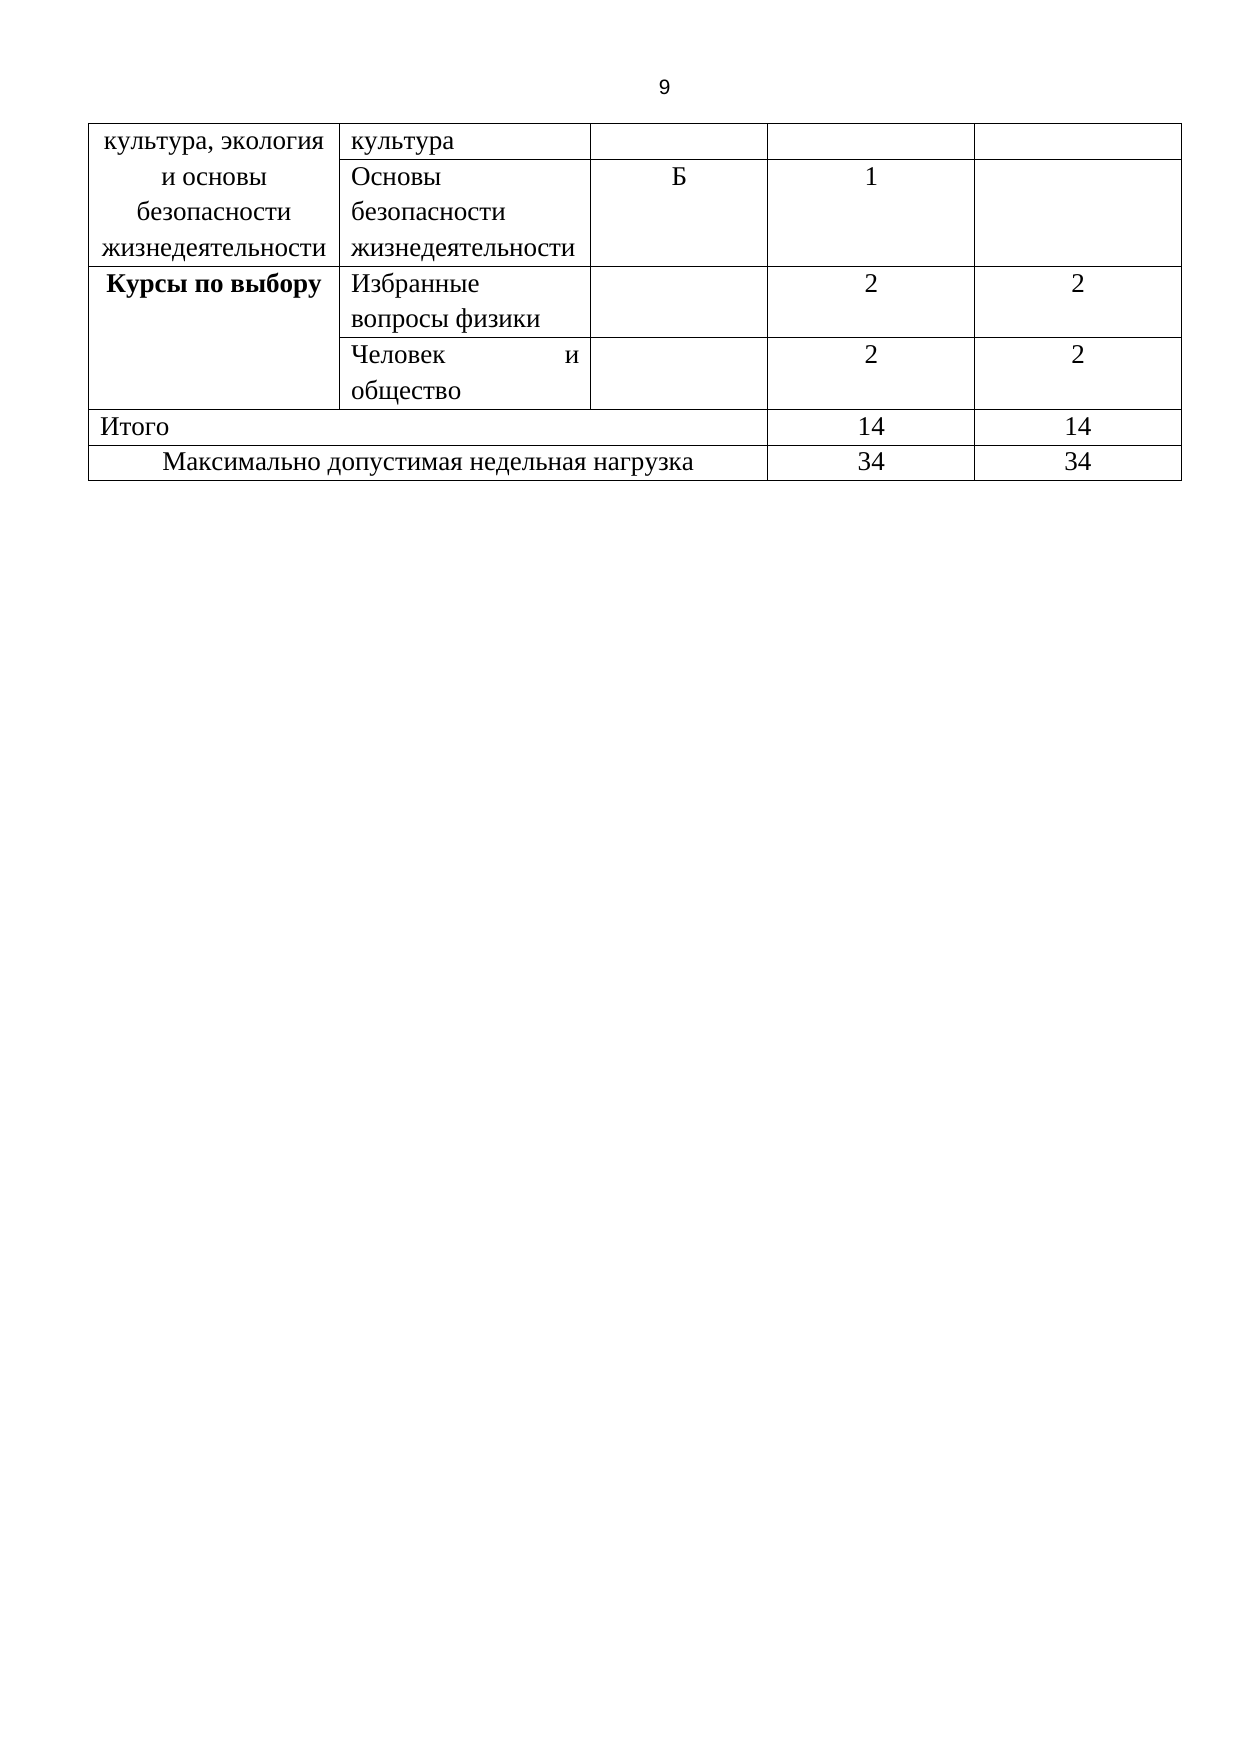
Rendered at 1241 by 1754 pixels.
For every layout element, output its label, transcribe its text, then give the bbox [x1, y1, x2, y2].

table_cell 2 [975, 338, 1181, 409]
table_cell 34 [768, 446, 974, 480]
table_cell Б [591, 124, 767, 159]
table_cell Курсы по выбору [89, 267, 339, 409]
table_cell Основы безопасности жизнедеятельности [340, 160, 590, 266]
table_cell 2 [768, 267, 974, 337]
table_cell 14 [975, 410, 1181, 444]
table_cell [591, 338, 767, 409]
table_cell 2 [975, 267, 1181, 337]
table_cell Итого [89, 410, 767, 444]
table_cell 2 [768, 338, 974, 409]
table_cell 14 [768, 410, 974, 444]
table_cell Физическая культура [340, 124, 590, 159]
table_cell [89, 124, 339, 266]
table_cell Максимально допустимая недельная нагрузка [89, 446, 767, 480]
table_cell 2 [975, 124, 1181, 159]
table_cell [975, 160, 1181, 266]
table_cell Человек и общество [340, 338, 590, 409]
table_cell [591, 267, 767, 337]
table_cell Избранные вопросы физики [340, 267, 590, 337]
table_cell 34 [975, 446, 1181, 480]
table_cell Б [591, 160, 767, 266]
table_cell 1 [768, 124, 974, 159]
table_cell 1 [768, 160, 974, 266]
